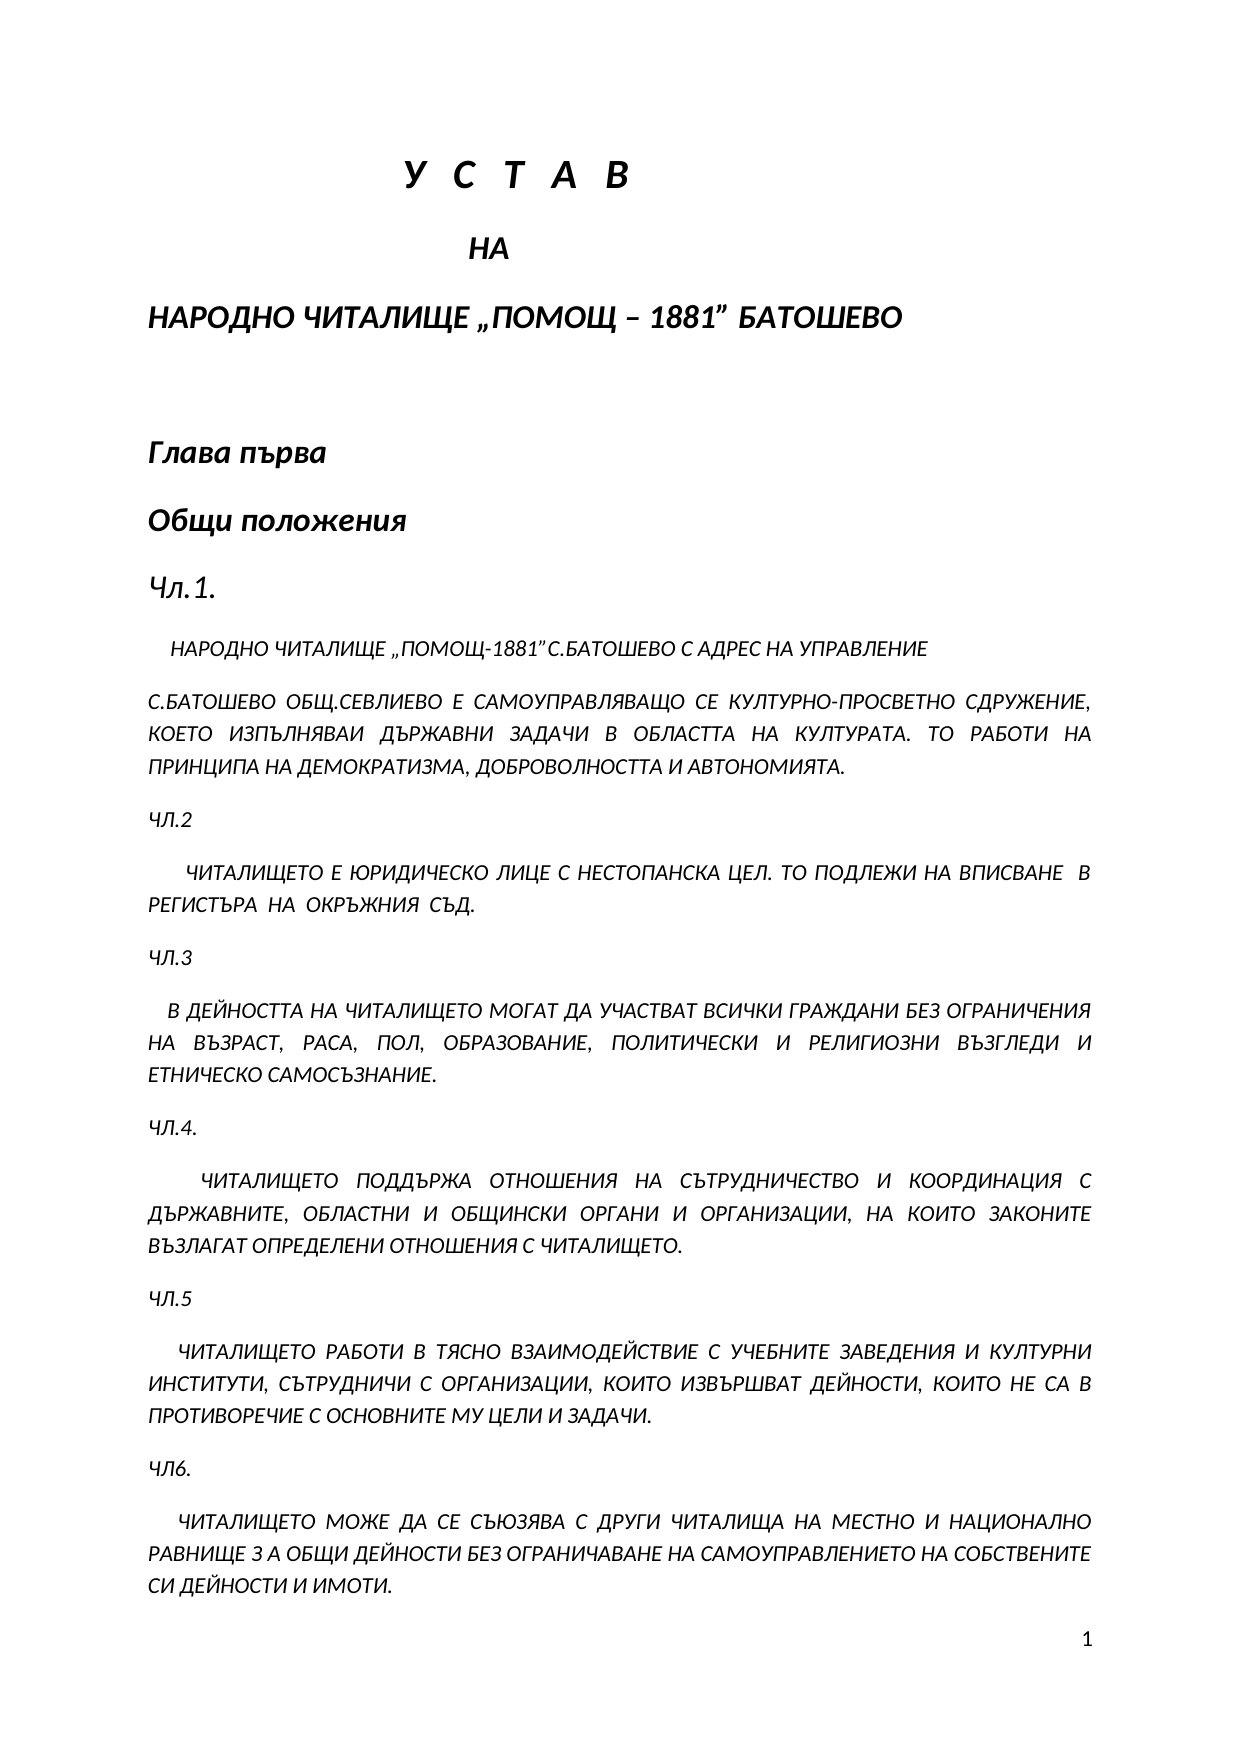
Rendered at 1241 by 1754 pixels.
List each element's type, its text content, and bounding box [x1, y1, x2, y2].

text У С Т А В [148, 148, 1093, 198]
text ЧЛ.2 [148, 805, 1093, 833]
text ЧЛ.5 [148, 1284, 1093, 1312]
text НАРОДНО ЧИТАЛИЩЕ „ПОМОЩ – 1881” БАТОШЕВО [148, 296, 1093, 337]
text НА [148, 227, 1093, 268]
text Чл.1. [148, 566, 1093, 607]
text ЧИТАЛИЩЕТО МОЖЕ ДА СЕ СЪЮЗЯВА С ДРУГИ ЧИТАЛИЩА НА МЕСТНО И НАЦИОНАЛНО РАВНИЩЕ З А ОБЩИ ДЕЙНОСТИ БЕЗ ОГРАНИЧАВАНЕ НА САМОУПРАВЛЕНИЕТО НА СОБСТВЕНИТЕ СИ ДЕЙНОСТИ И ИМОТИ. [148, 1507, 1093, 1600]
text НАРОДНО ЧИТАЛИЩЕ „ПОМОЩ-1881”С.БАТОШЕВО С АДРЕС НА УПРАВЛЕНИЕ [148, 634, 1093, 662]
text С.БАТОШЕВО ОБЩ.СЕВЛИЕВО Е САМОУПРАВЛЯВАЩО СЕ КУЛТУРНО-ПРОСВЕТНО СДРУЖЕНИЕ, КОЕТО ИЗПЪЛНЯВАИ ДЪРЖАВНИ ЗАДАЧИ В ОБЛАСТТА НА КУЛТУРАТА. ТО РАБОТИ НА ПРИНЦИПА НА ДЕМОКРАТИЗМА, ДОБРОВОЛНОСТТА И АВТОНОМИЯТА. [148, 687, 1093, 780]
text В ДЕЙНОСТТА НА ЧИТАЛИЩЕТО МОГАТ ДА УЧАСТВАТ ВСИЧКИ ГРАЖДАНИ БЕЗ ОГРАНИЧЕНИЯ НА ВЪЗРАСТ, РАСА, ПОЛ, ОБРАЗОВАНИЕ, ПОЛИТИЧЕСКИ И РЕЛИГИОЗНИ ВЪЗГЛЕДИ И ЕТНИЧЕСКО САМОСЪЗНАНИЕ. [148, 996, 1093, 1088]
text ЧИТАЛИЩЕТО ПОДДЪРЖА ОТНОШЕНИЯ НА СЪТРУДНИЧЕСТВО И КООРДИНАЦИЯ С ДЪРЖАВНИТЕ, ОБЛАСТНИ И ОБЩИНСКИ ОРГАНИ И ОРГАНИЗАЦИИ, НА КОИТО ЗАКОНИТЕ ВЪЗЛАГАТ ОПРЕДЕЛЕНИ ОТНОШЕНИЯ С ЧИТАЛИЩЕТО. [148, 1166, 1093, 1259]
text Глава първа [148, 431, 1093, 472]
text ЧЛ.4. [148, 1113, 1093, 1141]
text ЧИТАЛИЩЕТО Е ЮРИДИЧЕСКО ЛИЦЕ С НЕСТОПАНСКА ЦЕЛ. ТО ПОДЛЕЖИ НА ВПИСВАНЕ В РЕГИСТЪРА НА ОКРЪЖНИЯ СЪД. [148, 858, 1093, 918]
text ЧЛ6. [148, 1454, 1093, 1482]
text ЧЛ.3 [148, 943, 1093, 971]
text Общи положения [148, 499, 1093, 539]
text ЧИТАЛИЩЕТО РАБОТИ В ТЯСНО ВЗАИМОДЕЙСТВИЕ С УЧЕБНИТЕ ЗАВЕДЕНИЯ И КУЛТУРНИ ИНСТИТУТИ, СЪТРУДНИЧИ С ОРГАНИЗАЦИИ, КОИТО ИЗВЪРШВАТ ДЕЙНОСТИ, КОИТО НЕ СА В ПРОТИВОРЕЧИЕ С ОСНОВНИТЕ МУ ЦЕЛИ И ЗАДАЧИ. [148, 1337, 1093, 1429]
